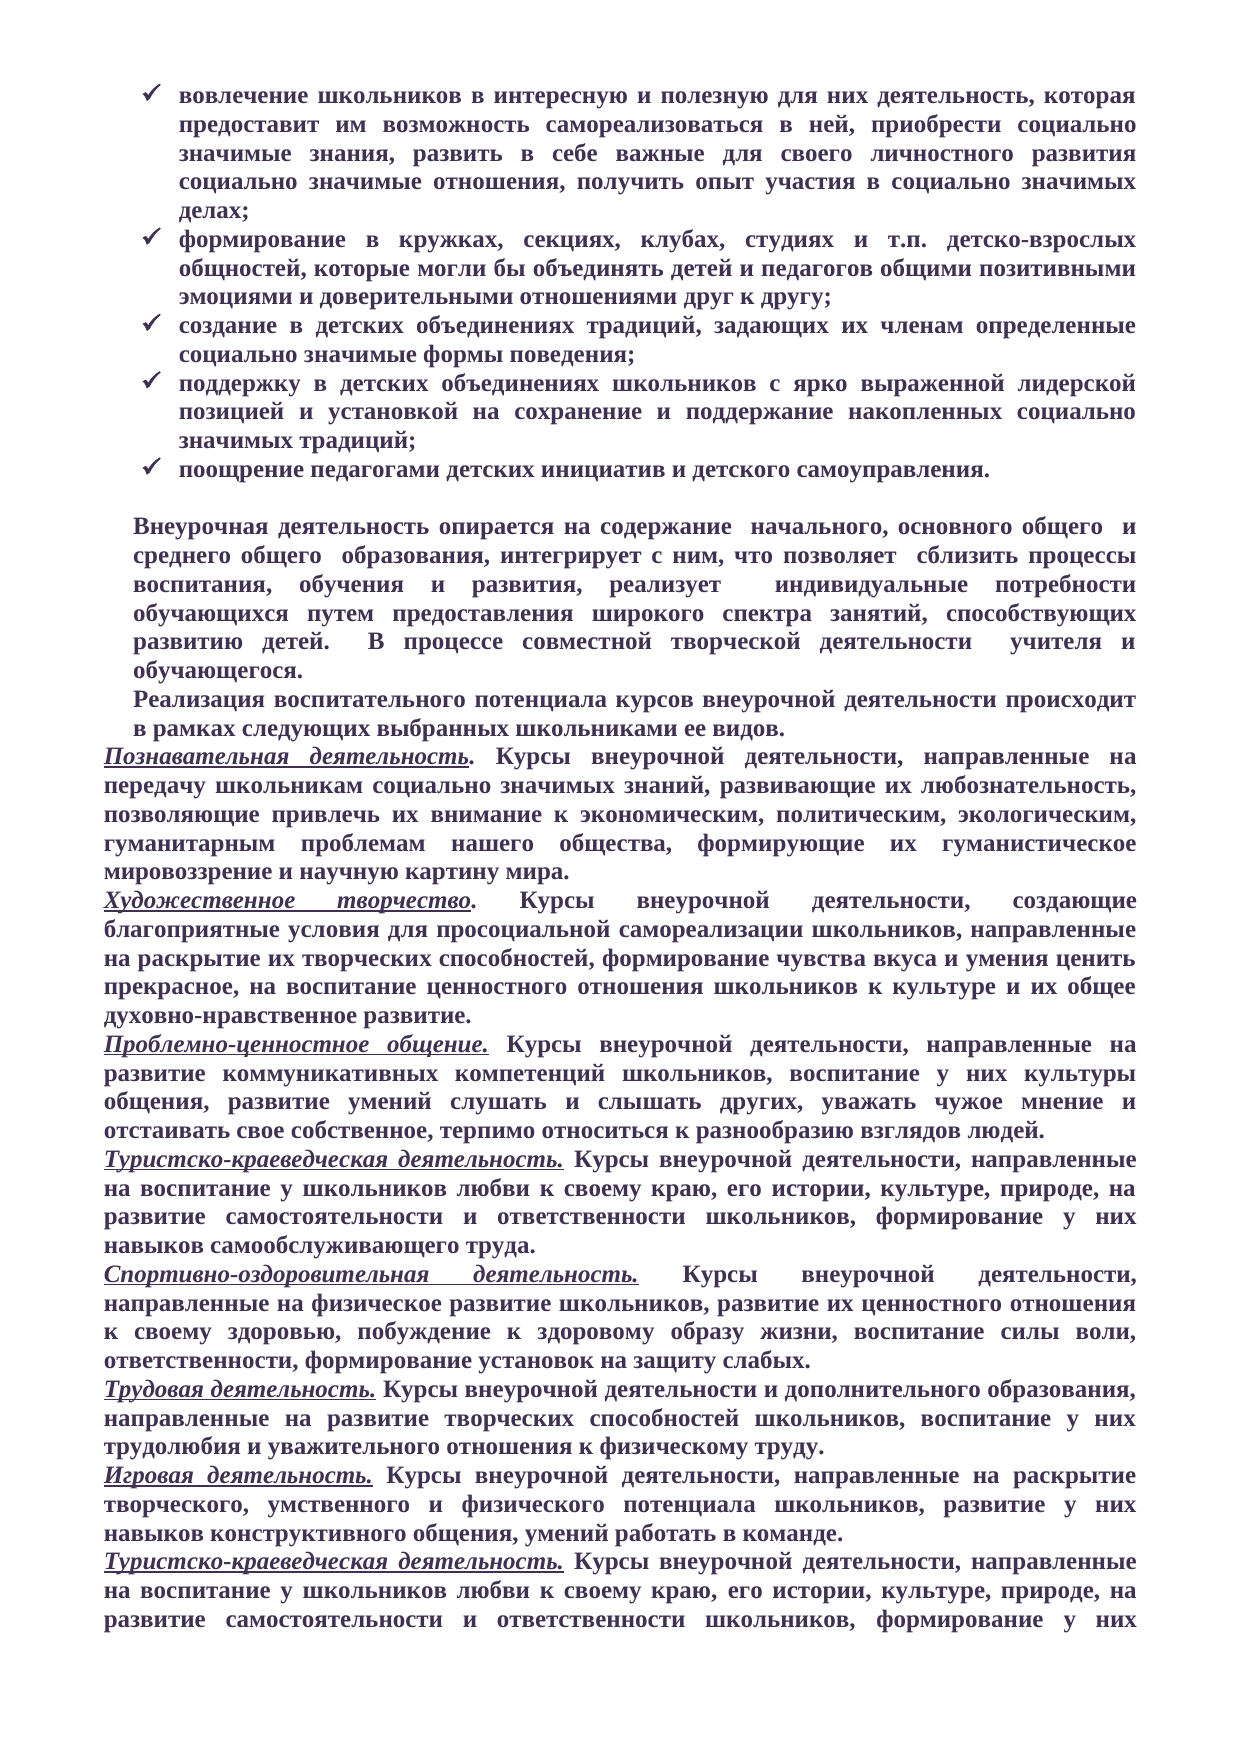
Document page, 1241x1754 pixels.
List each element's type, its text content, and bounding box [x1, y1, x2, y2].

list поощрение педагогами детских инициатив и детского самоуправления. [141, 454, 1137, 483]
text Познавательная деятельность. Курсы внеурочной деятельности, направленные на передачу школьникам социально значимых знаний, развивающие их любознательность, позволяющие привлечь их внимание к экономическим, политическим, экологическим, гуманитарным проблемам нашего общества, формирующие их гуманистическое мировоззрение и научную картину мира. [103, 741, 1137, 885]
text Игровая деятельность. Курсы внеурочной деятельности, направленные на раскрытие творческого, умственного и физического потенциала школьников, развитие у них навыков конструктивного общения, умений работать в команде. [103, 1460, 1137, 1546]
text Внеурочная деятельность опирается на содержание начального, основного общего и среднего общего образования, интегрирует с ним, что позволяет сблизить процессы воспитания, обучения и развития, реализует индивидуальные потребности обучающихся путем предоставления широкого спектра занятий, способствующих развитию детей. В процессе совместной творческой деятельности учителя и обучающегося. [133, 511, 1137, 684]
text Художественное творчество. Курсы внеурочной деятельности, создающие благоприятные условия для просоциальной самореализации школьников, направленные на раскрытие их творческих способностей, формирование чувства вкуса и умения ценить прекрасное, на воспитание ценностного отношения школьников к культуре и их общее духовно-нравственное развитие. [103, 885, 1137, 1029]
list создание в детских объединениях традиций, задающих их членам определенные социально значимые формы поведения; [141, 310, 1137, 368]
list формирование в кружках, секциях, клубах, студиях и т.п. детско-взрослых общностей, которые могли бы объединять детей и педагогов общими позитивными эмоциями и доверительными отношениями друг к другу; [141, 224, 1137, 310]
text Реализация воспитательного потенциала курсов внеурочной деятельности происходит в рамках следующих выбранных школьниками ее видов. [133, 684, 1137, 741]
text Спортивно-оздоровительная деятельность. Курсы внеурочной деятельности, направленные на физическое развитие школьников, развитие их ценностного отношения к своему здоровью, побуждение к здоровому образу жизни, воспитание силы воли, ответственности, формирование установок на защиту слабых. [103, 1259, 1137, 1374]
text Проблемно-ценностное общение. Курсы внеурочной деятельности, направленные на развитие коммуникативных компетенций школьников, воспитание у них культуры общения, развитие умений слушать и слышать других, уважать чужое мнение и отстаивать свое собственное, терпимо относиться к разнообразию взглядов людей. [103, 1029, 1137, 1144]
list вовлечение школьников в интересную и полезную для них деятельность, которая предоставит им возможность самореализоваться в ней, приобрести социально значимые знания, развить в себе важные для своего личностного развития социально значимые отношения, получить опыт участия в социально значимых делах; [141, 80, 1137, 224]
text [103, 1546, 1137, 1633]
text Трудовая деятельность. Курсы внеурочной деятельности и дополнительного образования, направленные на развитие творческих способностей школьников, воспитание у них трудолюбия и уважительного отношения к физическому труду. [103, 1374, 1137, 1460]
list поддержку в детских объединениях школьников с ярко выраженной лидерской позицией и установкой на сохранение и поддержание накопленных социально значимых традиций; [141, 368, 1137, 454]
